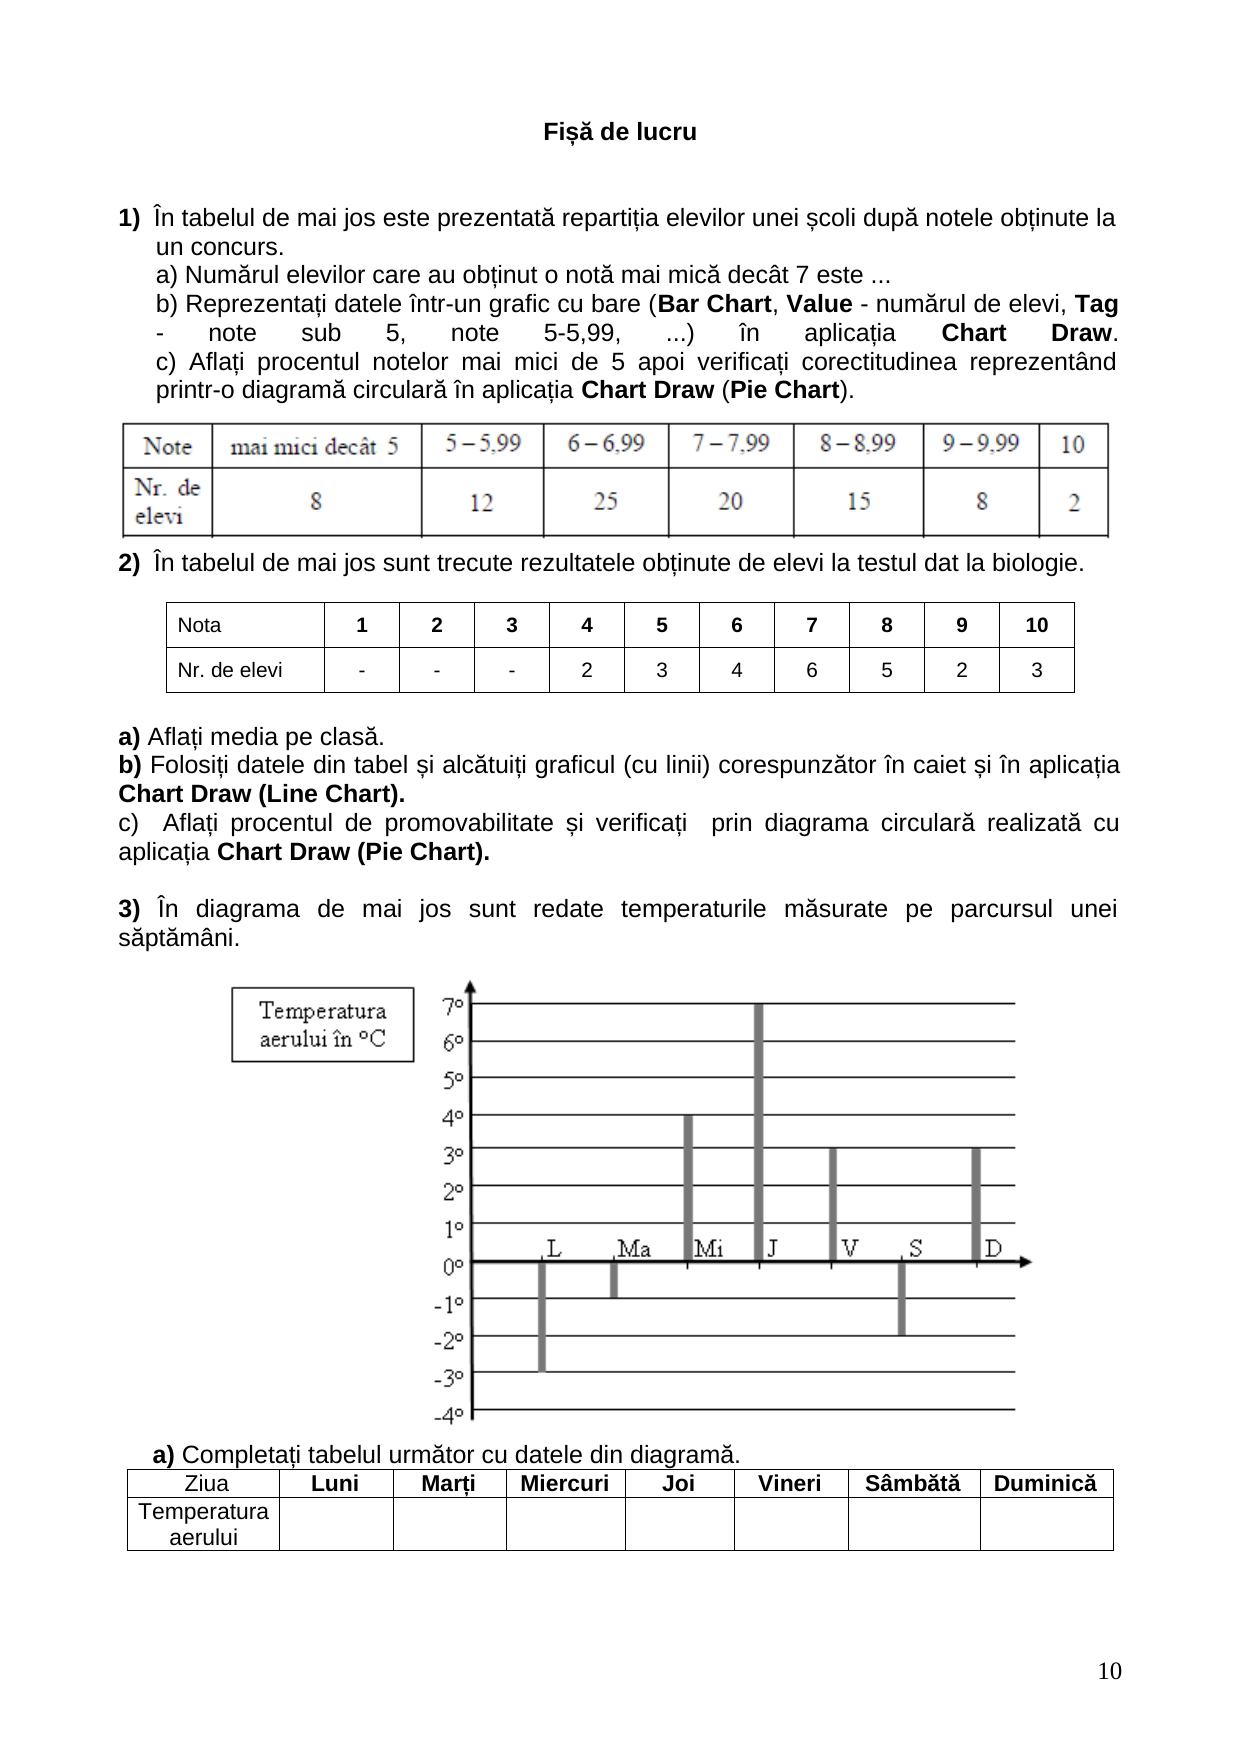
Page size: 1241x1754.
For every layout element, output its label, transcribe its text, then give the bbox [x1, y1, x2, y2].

table_cell [849, 1498, 980, 1550]
table_header Sâmbătă [849, 1470, 980, 1497]
table_header 4 [550, 603, 624, 647]
table_header Duminică [981, 1470, 1113, 1497]
table_cell 3 [1000, 648, 1074, 692]
text a) Completați tabelul următor cu datele din diagramă. [152, 1441, 1119, 1469]
table_cell 2 [550, 648, 624, 692]
table_cell [735, 1498, 848, 1550]
text b) Reprezentați datele într-un grafic cu bare (Bar Chart, Value - numărul de elevi, Tag - note sub 5, note 5-5,99, ...) în aplicația Chart Draw. c) Aflați procentul notelor mai mici de 5 apoi verificați corectitudinea reprezentând printr-o diagramă circulară în aplicația Chart Draw (Pie Chart). [156, 289, 1119, 404]
table_header 3 [475, 603, 549, 647]
list În tabelul de mai jos este prezentată repartiția elevilor unei școli după notele obținute la un concurs. [118, 203, 1119, 260]
table_cell - [475, 648, 549, 692]
text a) Aflați media pe clasă. [118, 722, 1119, 751]
table_header 6 [700, 603, 774, 647]
table_header 10 [1000, 603, 1074, 647]
table_cell 3 [625, 648, 699, 692]
table_header Luni [280, 1470, 393, 1497]
table_header 2 [400, 603, 474, 647]
table_cell 2 [925, 648, 999, 692]
table_cell - [400, 648, 474, 692]
table_cell 6 [775, 648, 849, 692]
table_cell Nr. de elevi [167, 648, 324, 692]
table_header Miercuri [507, 1470, 625, 1497]
table_cell [981, 1498, 1113, 1550]
picture [118, 417, 1117, 543]
table_header Vineri [735, 1470, 848, 1497]
table_header 7 [775, 603, 849, 647]
table_cell 5 [850, 648, 924, 692]
table_header Ziua [128, 1470, 279, 1497]
table_cell [394, 1498, 506, 1550]
table_cell [507, 1498, 625, 1550]
table_header 1 [325, 603, 399, 647]
table_cell [280, 1498, 393, 1550]
list În tabelul de mai jos sunt trecute rezultatele obținute de elevi la testul dat la biologie. [118, 548, 1119, 577]
picture [227, 978, 1039, 1431]
table_cell 4 [700, 648, 774, 692]
table_header 8 [850, 603, 924, 647]
table_cell Temperatura aerului [128, 1498, 279, 1550]
table_header Nota [167, 603, 324, 647]
table_header Marți [394, 1470, 506, 1497]
table_header 5 [625, 603, 699, 647]
text 3) În diagrama de mai jos sunt redate temperaturile măsurate pe parcursul unei săptămâni. [118, 894, 1119, 952]
table_header 9 [925, 603, 999, 647]
table_cell [626, 1498, 734, 1550]
table_cell - [325, 648, 399, 692]
table_header Joi [626, 1470, 734, 1497]
text a) Numărul elevilor care au obținut o notă mai mică decât 7 este ... [156, 260, 1119, 289]
text b) Folosiți datele din tabel și alcătuiți graficul (cu linii) corespunzător în caiet și în aplicația Chart Draw (Line Chart). [118, 751, 1122, 808]
text c) Aflați procentul de promovabilitate și verificați prin diagrama circulară realizată cu aplicația Chart Draw (Pie Chart). [118, 808, 1122, 866]
text Fișă de lucru [118, 117, 1122, 145]
